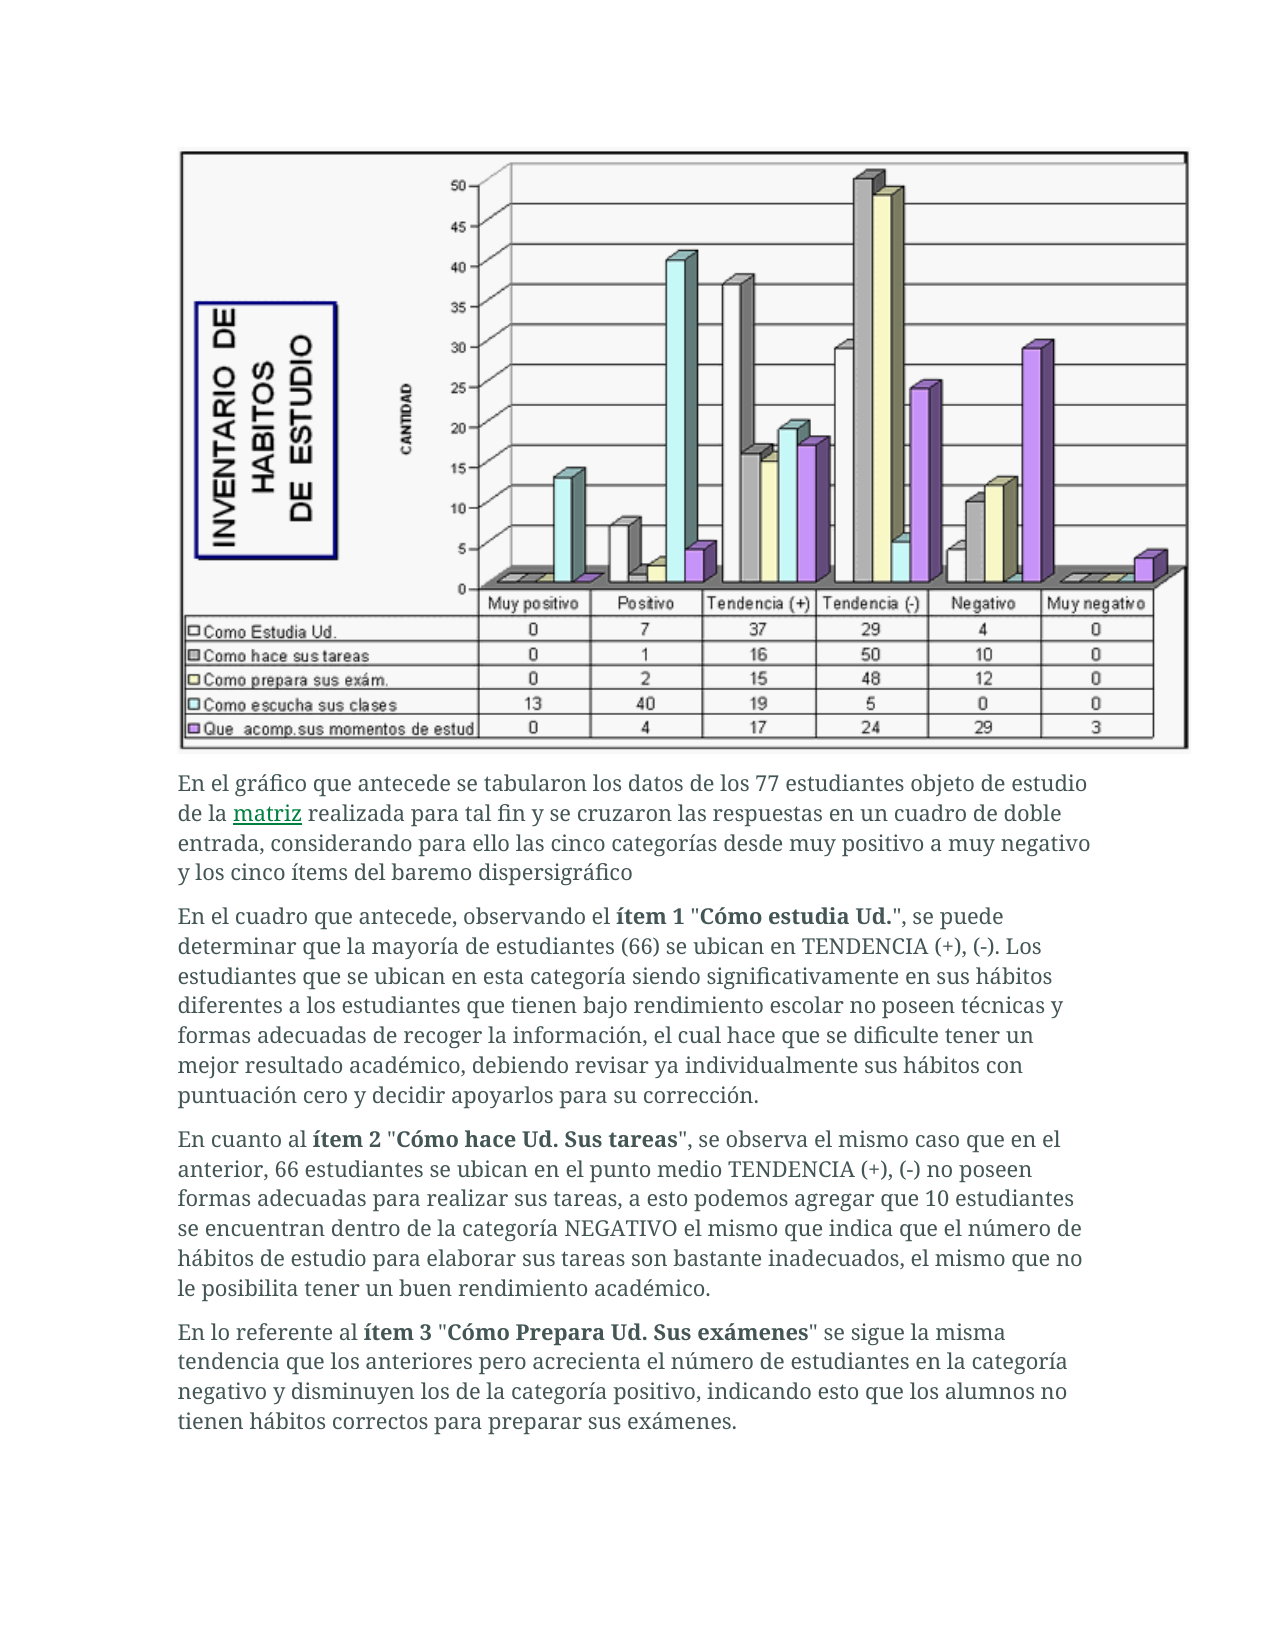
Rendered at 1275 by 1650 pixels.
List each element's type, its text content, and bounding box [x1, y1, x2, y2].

text En lo referente al ítem 3 "Cómo Prepara Ud. Sus exámenes" se sigue la misma tendencia que los anteriores pero acrecienta el número de estudiantes en la categoría negativo y disminuyen los de la categoría positivo, indicando esto que los alumnos no tienen hábitos correctos para preparar sus exámenes. [177, 1317, 1098, 1436]
picture [177, 147, 1192, 754]
text En el cuadro que antecede, observando el ítem 1 "Cómo estudia Ud.", se puede determinar que la mayoría de estudiantes (66) se ubican en TENDENCIA (+), (-). Los estudiantes que se ubican en esta categoría siendo significativamente en sus hábitos diferentes a los estudiantes que tienen bajo rendimiento escolar no poseen técnicas y formas adecuadas de recoger la información, el cual hace que se dificulte tener un mejor resultado académico, debiendo revisar ya individualmente sus hábitos con puntuación cero y decidir apoyarlos para su corrección. [177, 901, 1098, 1110]
text En el gráfico que antecede se tabularon los datos de los 77 estudiantes objeto de estudio de la matriz realizada para tal fin y se cruzaron las respuestas en un cuadro de doble entrada, considerando para ello las cinco categorías desde muy positivo a muy negativo y los cinco ítems del baremo dispersigráfico [177, 768, 1098, 887]
text En cuanto al ítem 2 "Cómo hace Ud. Sus tareas", se observa el mismo caso que en el anterior, 66 estudiantes se ubican en el punto medio TENDENCIA (+), (-) no poseen formas adecuadas para realizar sus tareas, a esto podemos agregar que 10 estudiantes se encuentran dentro de la categoría NEGATIVO el mismo que indica que el número de hábitos de estudio para elaborar sus tareas son bastante inadecuados, el mismo que no le posibilita tener un buen rendimiento académico. [177, 1124, 1098, 1302]
